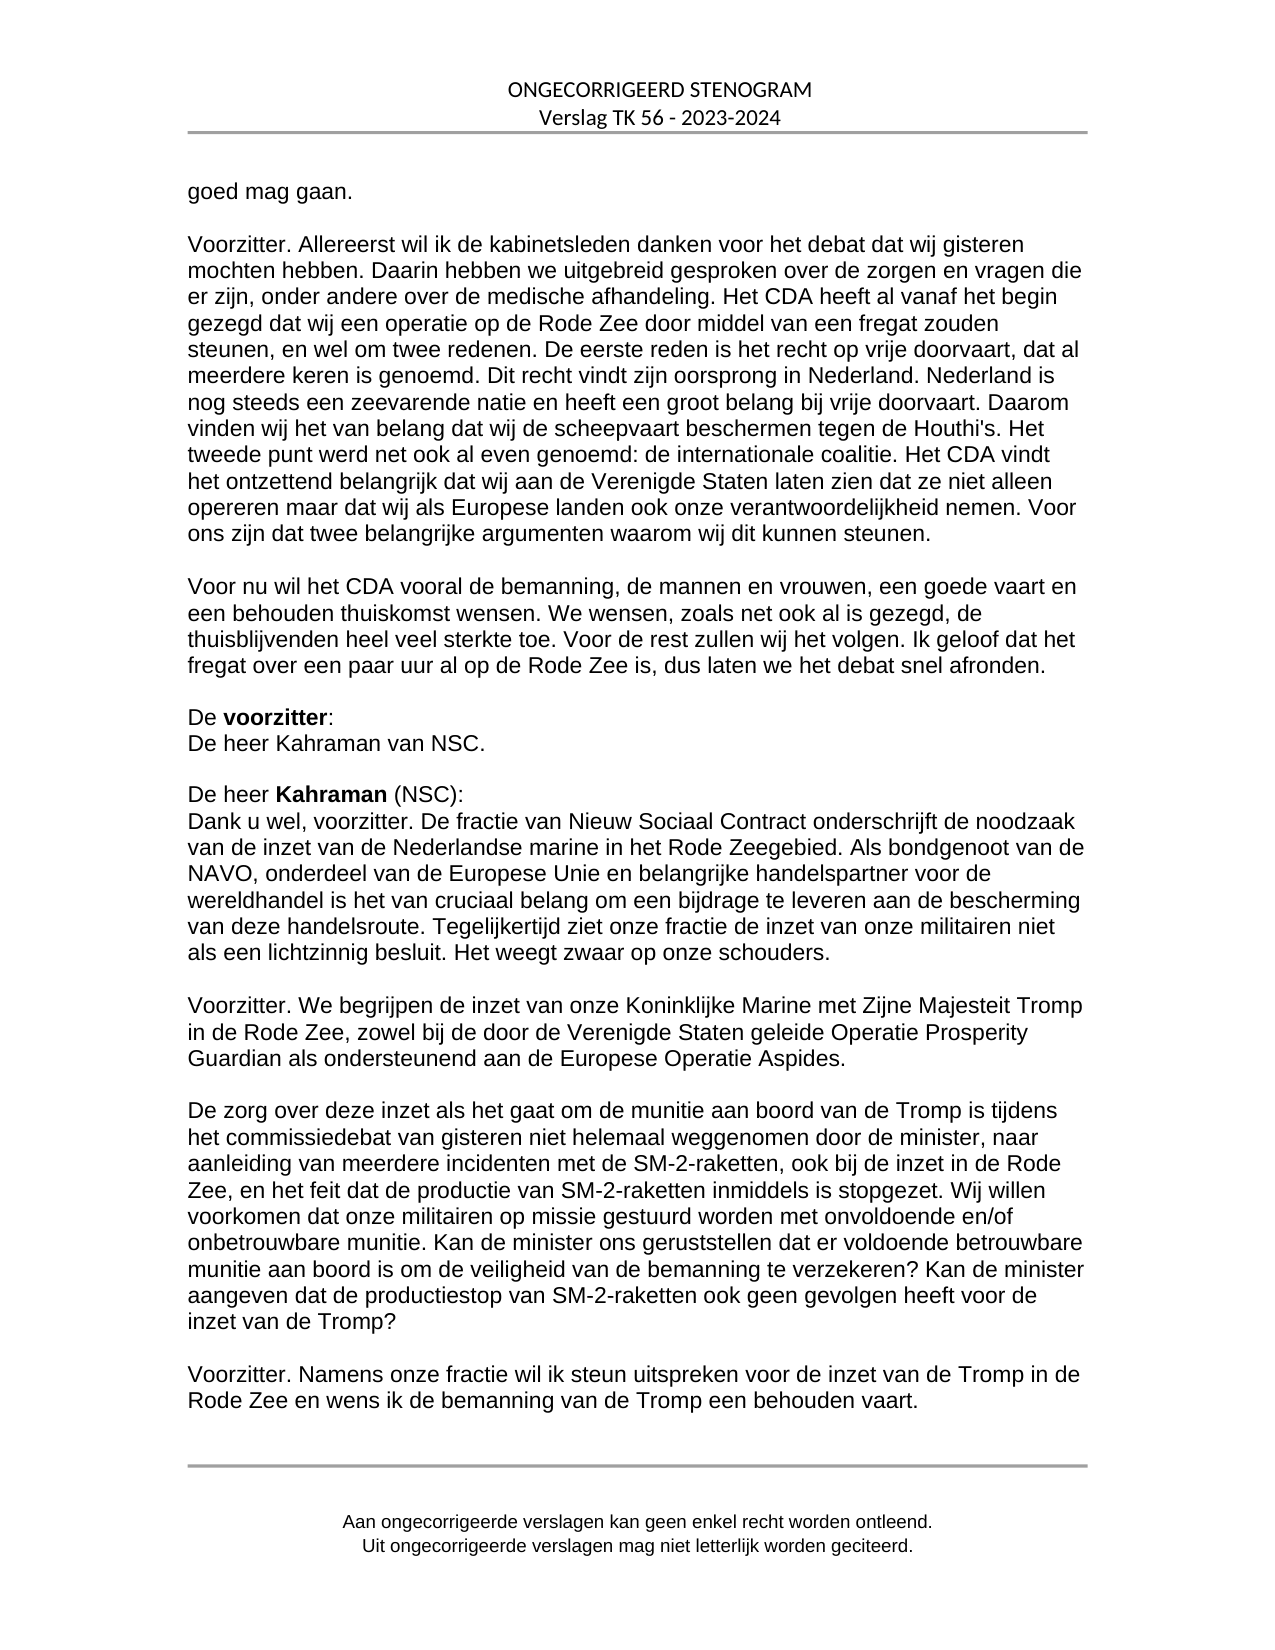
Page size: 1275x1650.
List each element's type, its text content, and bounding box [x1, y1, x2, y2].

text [187, 178, 1087, 678]
text De voorzitter: De heer Kahraman van NSC. [187, 703, 1087, 756]
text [187, 781, 1087, 1414]
